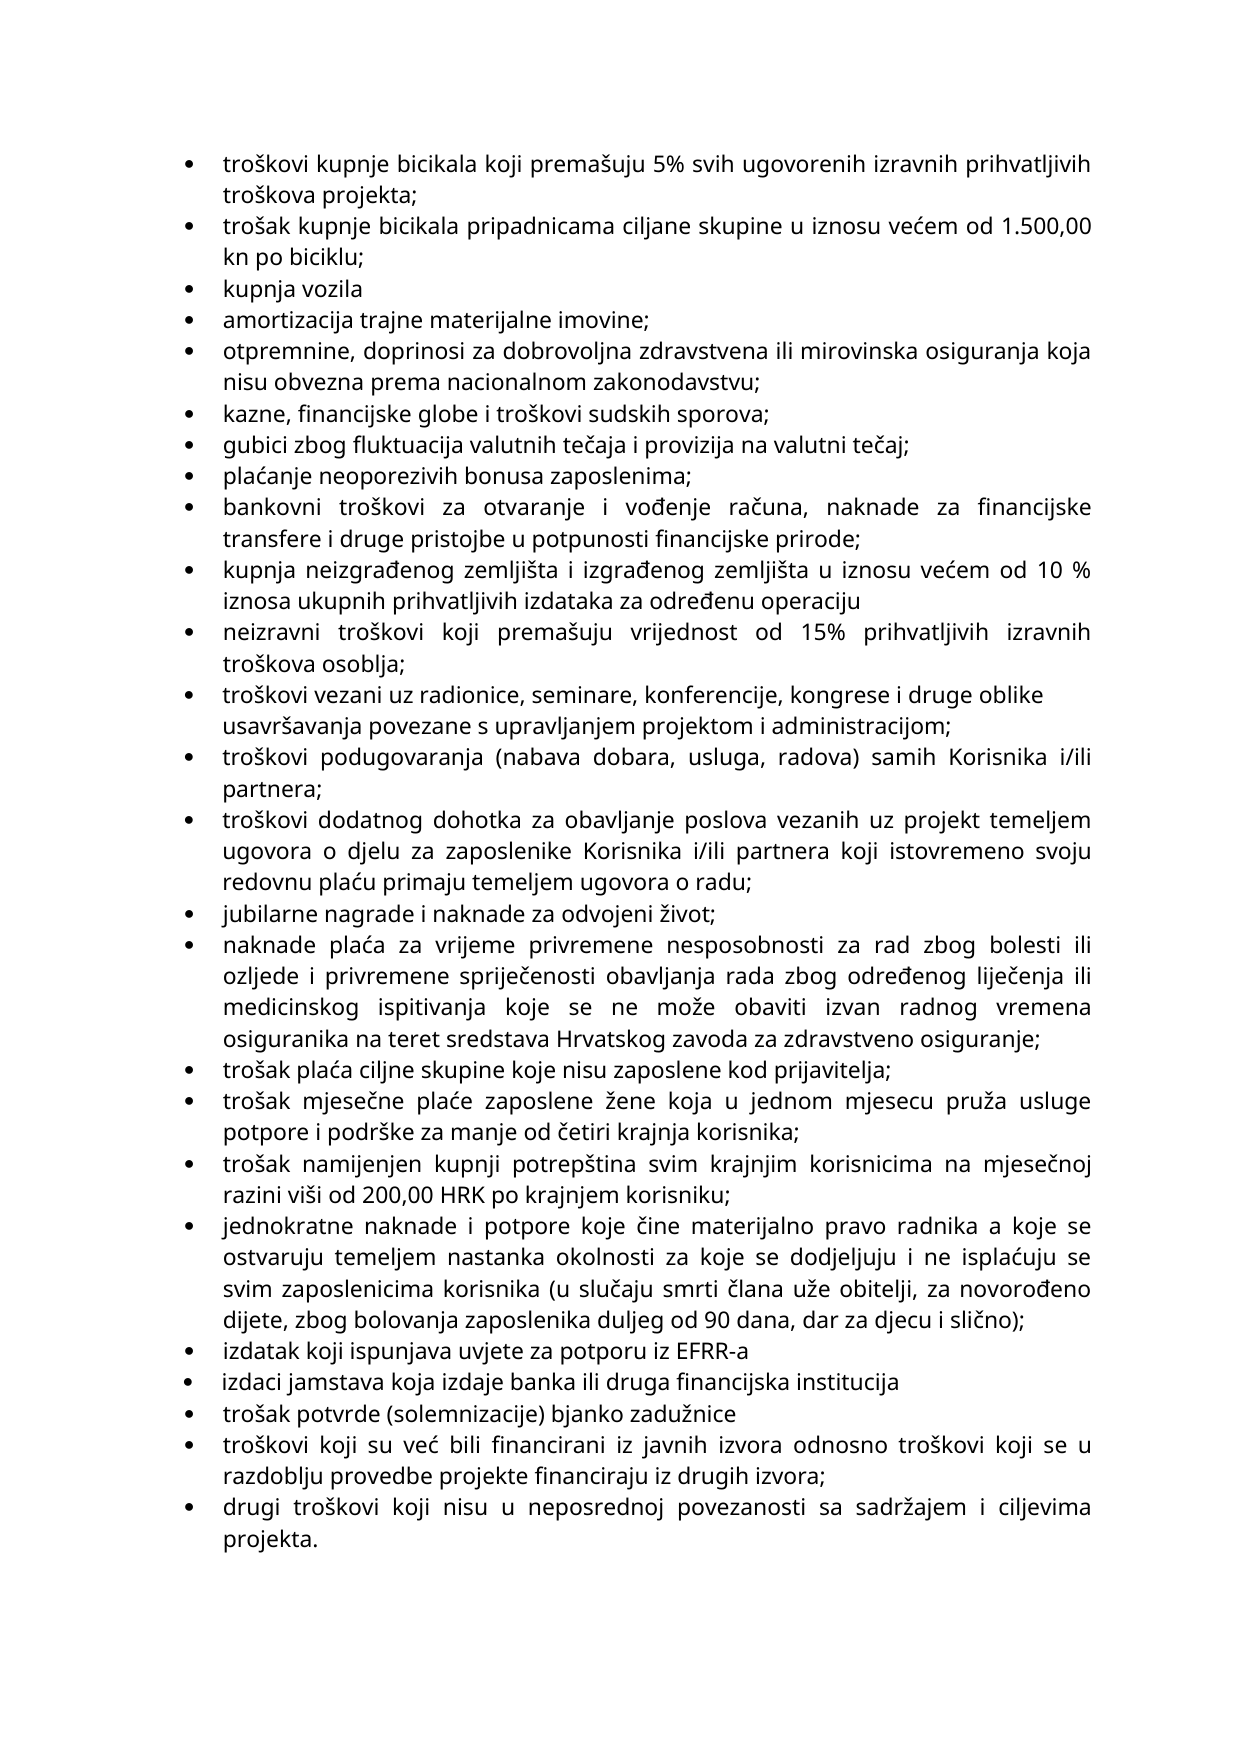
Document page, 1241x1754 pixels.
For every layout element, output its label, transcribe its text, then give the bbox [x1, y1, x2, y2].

list trošak potvrde (solemnizacije) bjanko zadužnice [185, 1398, 1093, 1429]
list bankovni troškovi za otvaranje i vođenje računa, naknade za financijske transfere i druge pristojbe u potpunosti financijske prirode; [185, 491, 1093, 554]
list izdatak koji ispunjava uvjete za potporu iz EFRR-a [185, 1335, 1093, 1366]
list izdaci jamstava koja izdaje banka ili druga financijska institucija [184, 1366, 1093, 1398]
list jednokratne naknade i potpore koje čine materijalno pravo radnika a koje se ostvaruju temeljem nastanka okolnosti za koje se dodjeljuju i ne isplaćuju se svim zaposlenicima korisnika (u slučaju smrti člana uže obitelji, za novorođeno dijete, zbog bolovanja zaposlenika duljeg od 90 dana, dar za djecu i slično); [185, 1210, 1093, 1335]
list plaćanje neoporezivih bonusa zaposlenima; [185, 460, 1093, 491]
list kupnja neizgrađenog zemljišta i izgrađenog zemljišta u iznosu većem od 10 % iznosa ukupnih prihvatljivih izdataka za određenu operaciju [185, 554, 1093, 616]
list naknade plaća za vrijeme privremene nesposobnosti za rad zbog bolesti ili ozljede i privremene spriječenosti obavljanja rada zbog određenog liječenja ili medicinskog ispitivanja koje se ne može obaviti izvan radnog vremena osiguranika na teret sredstava Hrvatskog zavoda za zdravstveno osiguranje; [185, 929, 1093, 1054]
list neizravni troškovi koji premašuju vrijednost od 15% prihvatljivih izravnih troškova osoblja; [185, 616, 1093, 679]
list trošak mjesečne plaće zaposlene žene koja u jednom mjesecu pruža usluge potpore i podrške za manje od četiri krajnja korisnika; [185, 1085, 1093, 1148]
list kupnja vozila [185, 273, 1093, 304]
list trošak namijenjen kupnji potrepština svim krajnjim korisnicima na mjesečnoj razini viši od 200,00 HRK po krajnjem korisniku; [185, 1148, 1093, 1210]
list amortizacija trajne materijalne imovine; [185, 304, 1093, 335]
list trošak plaća ciljne skupine koje nisu zaposlene kod prijavitelja; [185, 1054, 1093, 1085]
list jubilarne nagrade i naknade za odvojeni život; [185, 898, 1093, 929]
list otpremnine, doprinosi za dobrovoljna zdravstvena ili mirovinska osiguranja koja nisu obvezna prema nacionalnom zakonodavstvu; [185, 335, 1093, 398]
list trošak kupnje bicikala pripadnicama ciljane skupine u iznosu većem od 1.500,00 kn po biciklu; [185, 210, 1093, 273]
list troškovi dodatnog dohotka za obavljanje poslova vezanih uz projekt temeljem ugovora o djelu za zaposlenike Korisnika i/ili partnera koji istovremeno svoju redovnu plaću primaju temeljem ugovora o radu; [185, 804, 1093, 898]
list kazne, financijske globe i troškovi sudskih sporova; [185, 398, 1093, 429]
list troškovi podugovaranja (nabava dobara, usluga, radova) samih Korisnika i/ili partnera; [185, 741, 1093, 804]
list troškovi vezani uz radionice, seminare, konferencije, kongrese i druge oblike usavršavanja povezane s upravljanjem projektom i administracijom; [185, 679, 1093, 741]
list drugi troškovi koji nisu u neposrednoj povezanosti sa sadržajem i ciljevima projekta. [185, 1491, 1093, 1554]
list troškovi kupnje bicikala koji premašuju 5% svih ugovorenih izravnih prihvatljivih troškova projekta; [185, 148, 1093, 210]
list troškovi koji su već bili financirani iz javnih izvora odnosno troškovi koji se u razdoblju provedbe projekte financiraju iz drugih izvora; [185, 1429, 1093, 1491]
list gubici zbog fluktuacija valutnih tečaja i provizija na valutni tečaj; [185, 429, 1093, 460]
